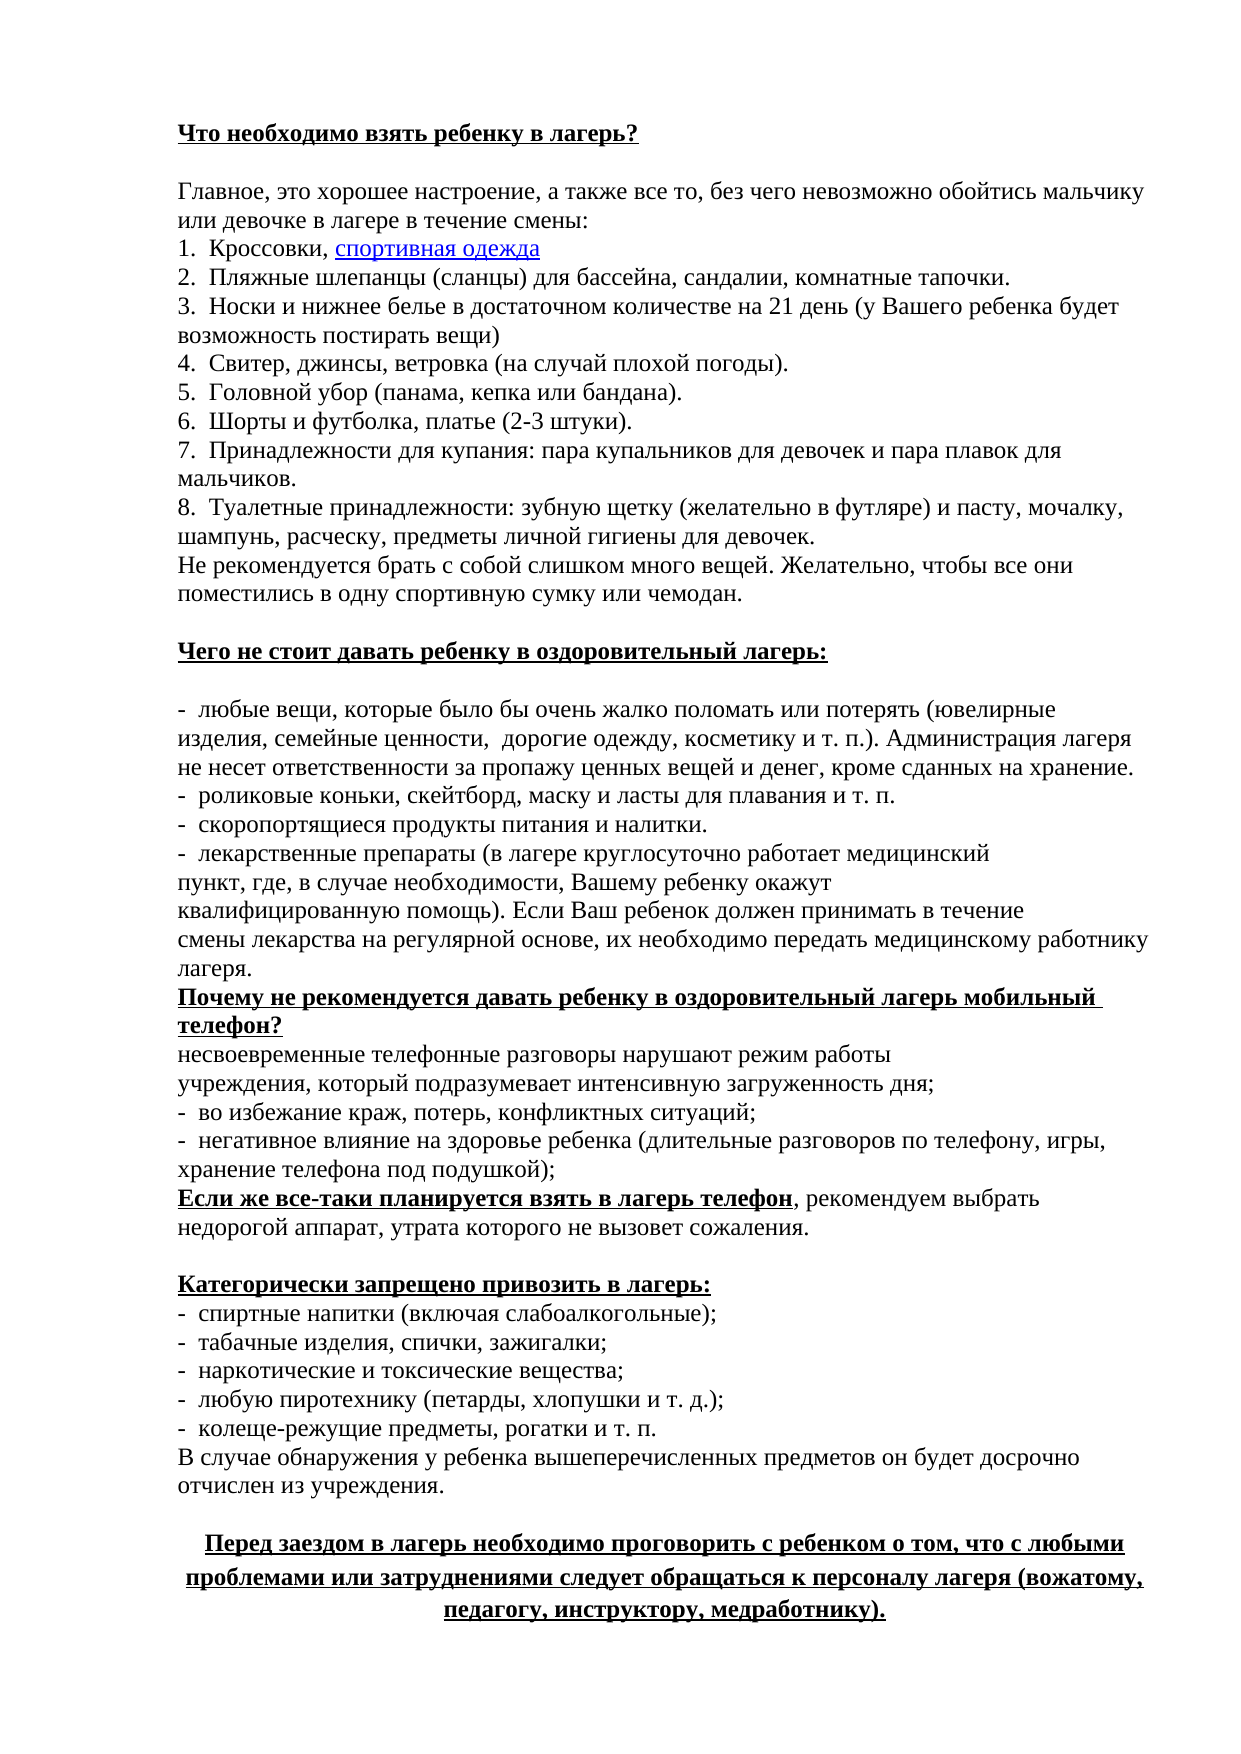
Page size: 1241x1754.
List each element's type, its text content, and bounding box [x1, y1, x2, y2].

text - табачные изделия, спички, зажигалки; [177, 1327, 1152, 1356]
text - любые вещи, которые было бы очень жалко поломать или потерять (ювелирные изделия, семейные ценности, дорогие одежду, косметику и т. п.). Администрация лагеря не несет ответственности за пропажу ценных вещей и денег, кроме сданных на хранение. [177, 694, 1152, 781]
text - роликовые коньки, скейтборд, маску и ласты для плавания и т. п. [177, 781, 1152, 809]
text 3. Носки и нижнее белье в достаточном количестве на 21 день (у Вашего ребенка будет возможность постирать вещи) [177, 291, 1152, 348]
text - колеще-режущие предметы, рогатки и т. п. [177, 1413, 1152, 1442]
text - во избежание краж, потерь, конфликтных ситуаций; [177, 1097, 1152, 1126]
text - любую пиротехнику (петарды, хлопушки и т. д.); [177, 1384, 1152, 1413]
text - спиртные напитки (включая слабоалкогольные); [177, 1298, 1152, 1327]
text 7. Принадлежности для купания: пара купальников для девочек и пара плавок для мальчиков. [177, 435, 1152, 492]
text - скоропортящиеся продукты питания и налитки. [177, 809, 1152, 838]
text - лекарственные препараты (в лагере круглосуточно работает медицинский [177, 838, 1152, 867]
text В случае обнаружения у ребенка вышеперечисленных предметов он будет досрочно отчислен из учреждения. [177, 1442, 1152, 1499]
text квалифицированную помощь). Если Ваш ребенок должен принимать в течение [177, 896, 1152, 924]
text несвоевременные телефонные разговоры нарушают режим работы [177, 1039, 1152, 1068]
text 2. Пляжные шлепанцы (сланцы) для бассейна, сандалии, комнатные тапочки. [177, 262, 1152, 291]
text Не рекомендуется брать с собой слишком много вещей. Желательно, чтобы все они поместились в одну спортивную сумку или чемодан. [177, 550, 1152, 607]
text - негативное влияние на здоровье ребенка (длительные разговоров по телефону, игры, хранение телефона под подушкой); [177, 1126, 1152, 1183]
text 5. Головной убор (панама, кепка или бандана). [177, 377, 1152, 406]
text 4. Свитер, джинсы, ветровка (на случай плохой погоды). [177, 348, 1152, 377]
text - наркотические и токсические вещества; [177, 1356, 1152, 1384]
text 6. Шорты и футболка, платье (2-3 штуки). [177, 406, 1152, 435]
text Чего не стоит давать ребенку в оздоровительный лагерь: [177, 636, 1152, 665]
text смены лекарства на регулярной основе, их необходимо передать медицинскому работнику лагеря. [177, 924, 1152, 982]
text Категорически запрещено привозить в лагерь: [177, 1269, 1152, 1298]
text 8. Туалетные принадлежности: зубную щетку (желательно в футляре) и пасту, мочалку, шампунь, расческу, предметы личной гигиены для девочек. [177, 492, 1152, 550]
text 1. Кроссовки, спортивная одежда [177, 233, 1152, 262]
text Что необходимо взять ребенку в лагерь? [177, 118, 1152, 147]
text учреждения, который подразумевает интенсивную загруженность дня; [177, 1068, 1152, 1097]
text пункт, где, в случае необходимости, Вашему ребенку окажут [177, 867, 1152, 896]
text Главное, это хорошее настроение, а также все то, без чего невозможно обойтись мальчику или девочке в лагере в течение смены: [177, 176, 1152, 233]
text Перед заездом в лагерь необходимо проговорить с ребенком о том, что с любыми проблемами или затруднениями следует обращаться к персоналу лагеря (вожатому, педагогу, инструктору, медработнику). [177, 1528, 1152, 1623]
text Почему не рекомендуется давать ребенку в оздоровительный лагерь мобильный телефон? [177, 982, 1152, 1039]
text Если же все-таки планируется взять в лагерь телефон, рекомендуем выбрать недорогой аппарат, утрата которого не вызовет сожаления. [177, 1183, 1152, 1241]
